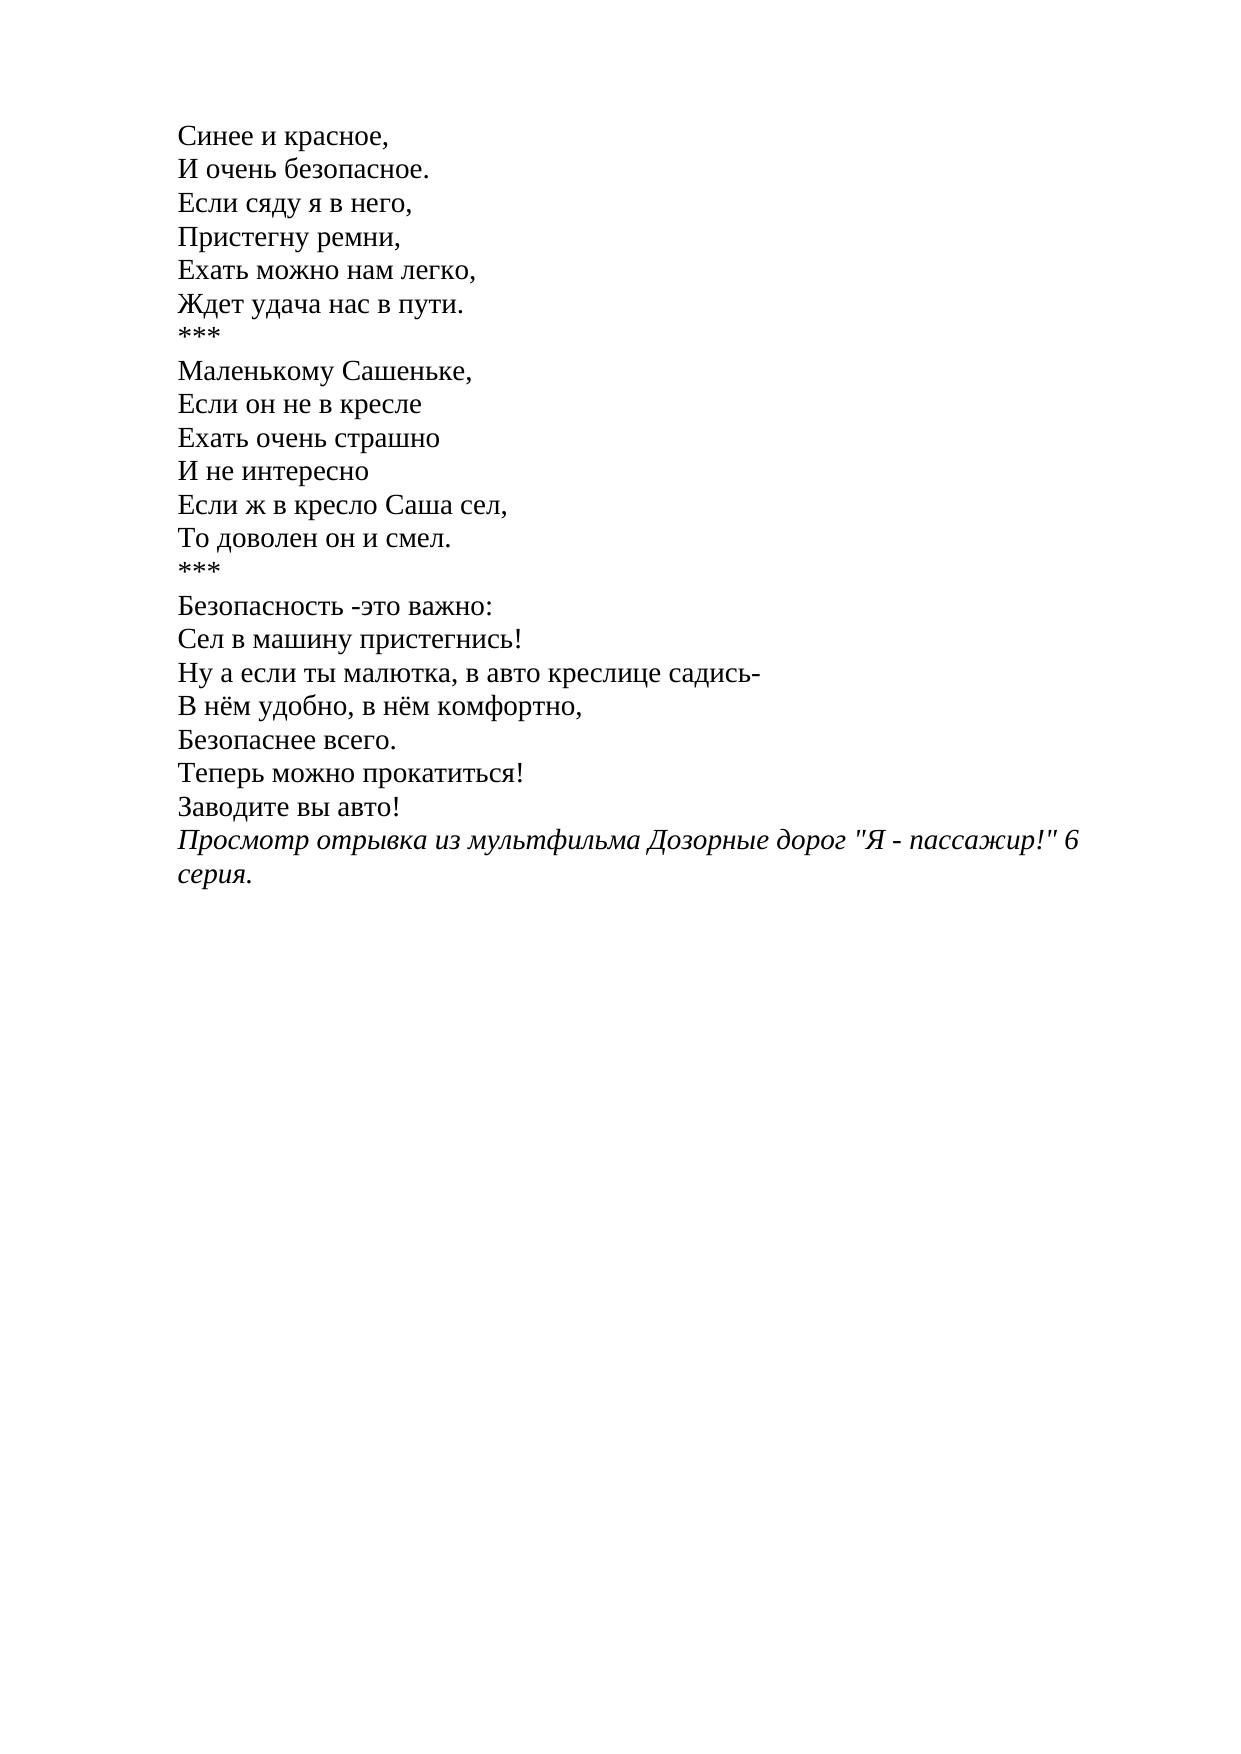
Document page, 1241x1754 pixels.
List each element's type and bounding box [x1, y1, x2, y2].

text [177, 118, 1152, 889]
